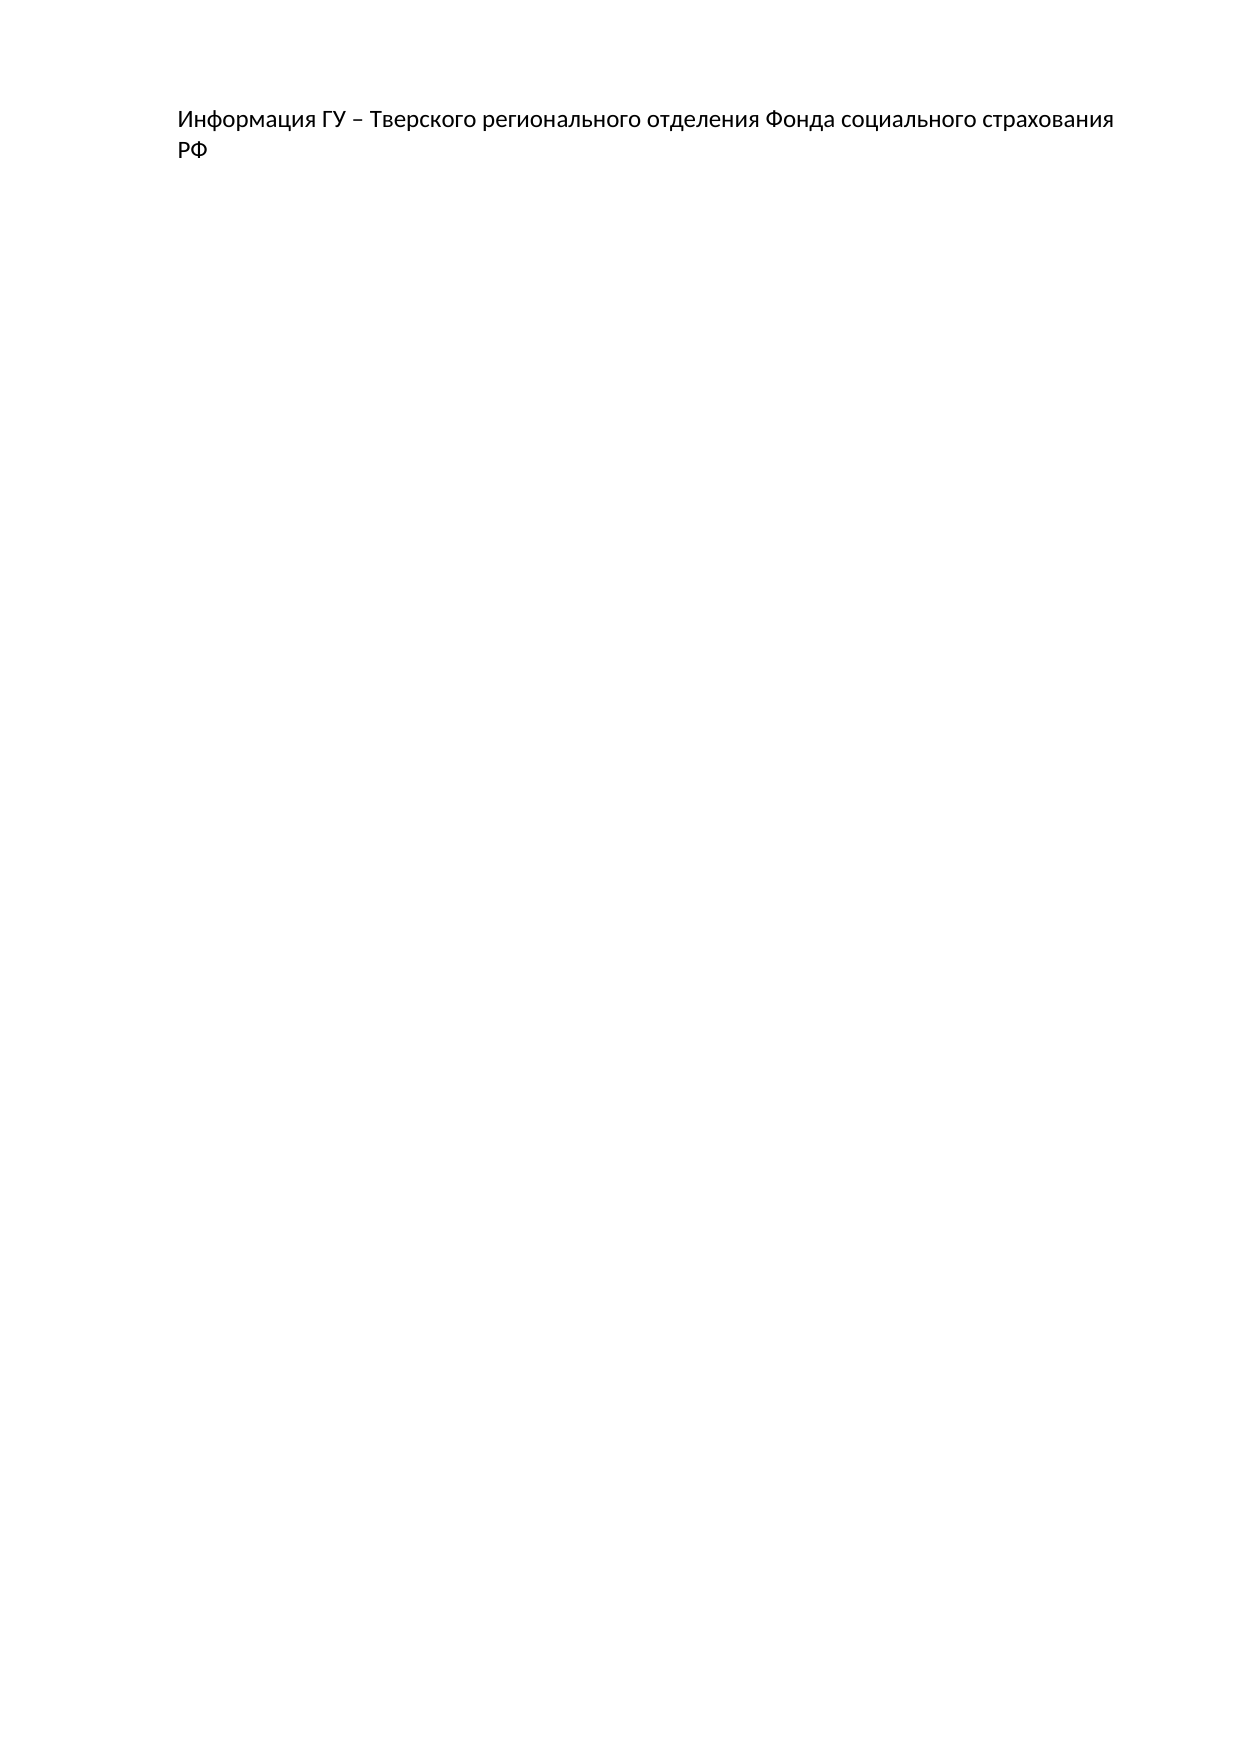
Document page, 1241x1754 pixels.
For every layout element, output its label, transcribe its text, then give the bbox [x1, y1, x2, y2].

text Информация ГУ – Тверского регионального отделения Фонда социального страхования РФ [177, 103, 1122, 164]
